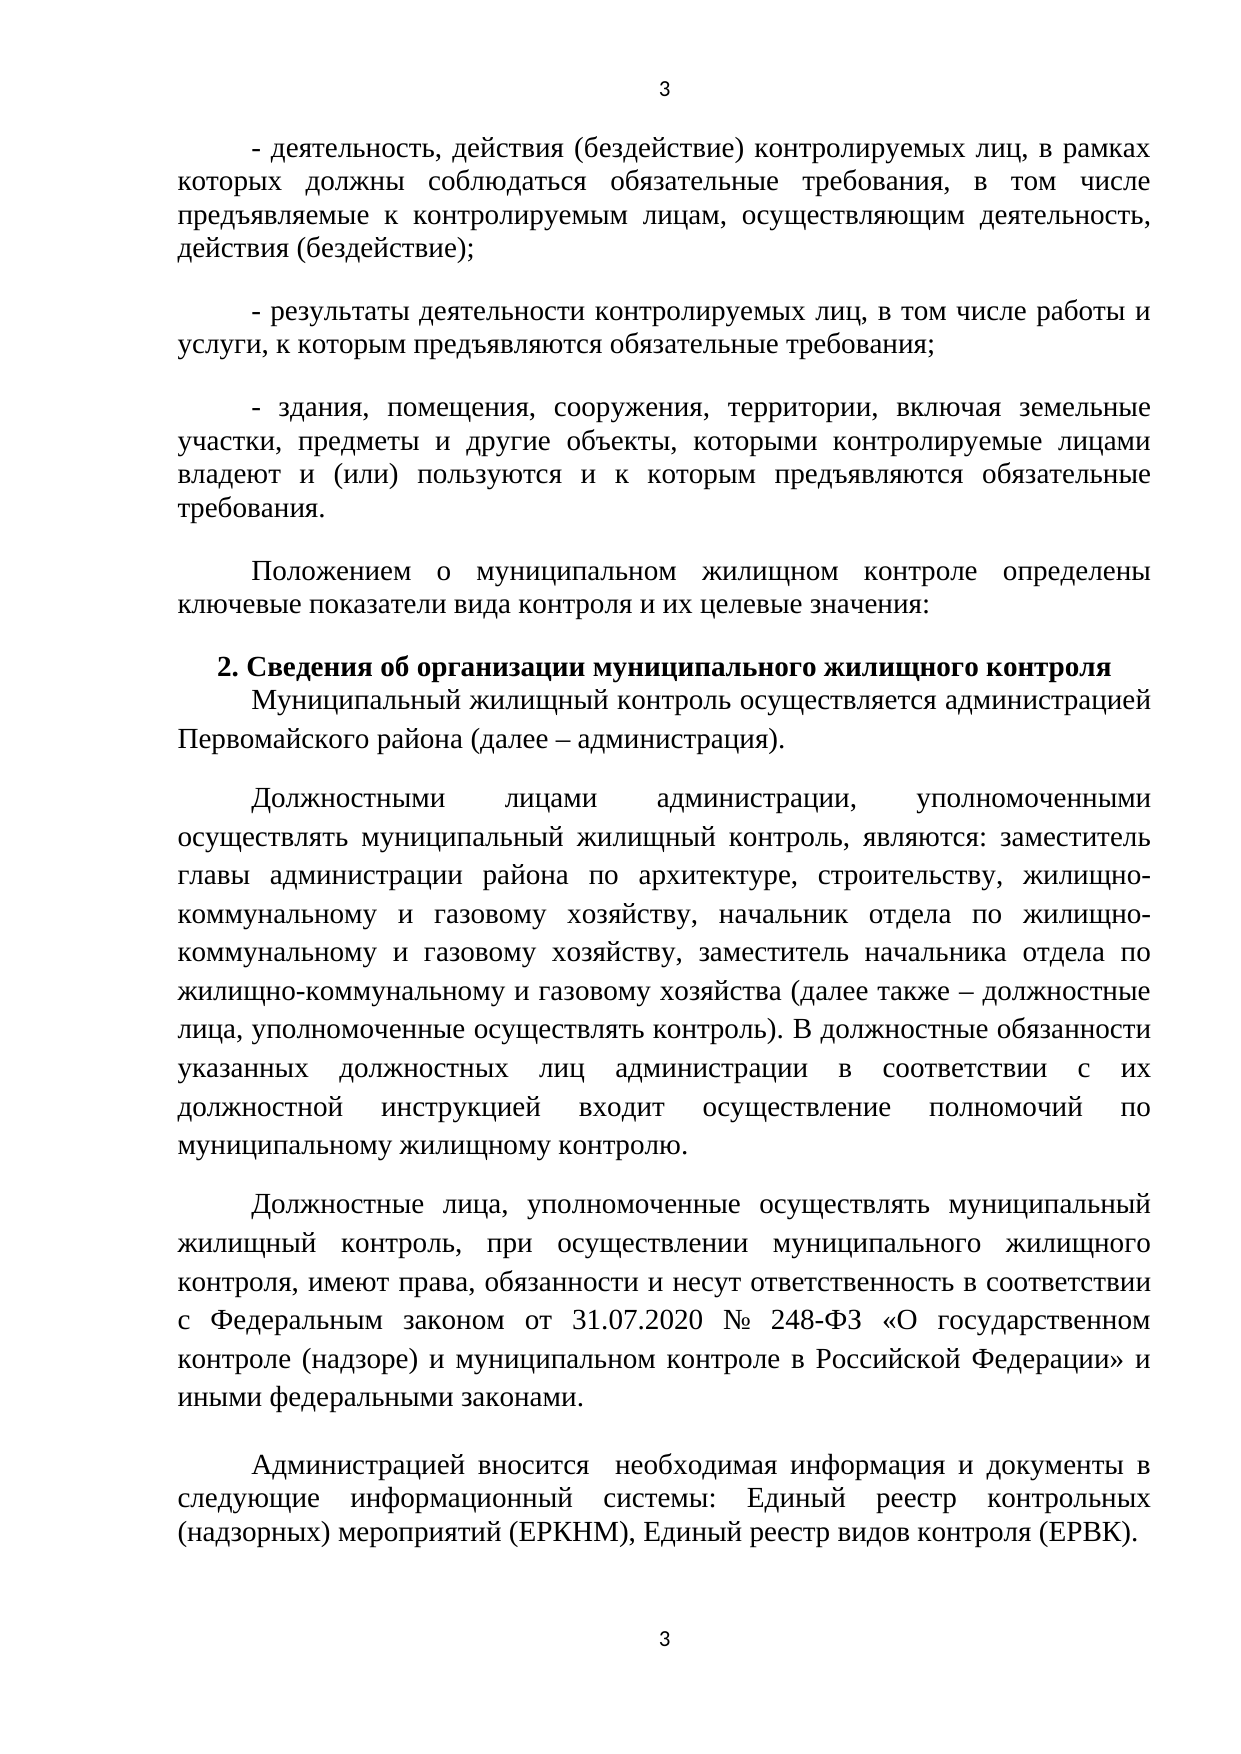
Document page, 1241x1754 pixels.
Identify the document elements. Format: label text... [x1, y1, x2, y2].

text Должностными лицами администрации, уполномоченными осуществлять муниципальный жилищный контроль, являются: заместитель главы администрации района по архитектуре, строительству, жилищно-коммунальному и газовому хозяйству, начальник отдела по жилищно-коммунальному и газовому хозяйству, заместитель начальника отдела по жилищно-коммунальному и газовому хозяйства (далее также – должностные лица, уполномоченные осуществлять контроль). В должностные обязанности указанных должностных лиц администрации в соответствии с их должностной инструкцией входит осуществление полномочий по муниципальному жилищному контролю. [177, 780, 1152, 1161]
text Должностные лица, уполномоченные осуществлять муниципальный жилищный контроль, при осуществлении муниципального жилищного контроля, имеют права, обязанности и несут ответственность в соответствии с Федеральным законом от 31.07.2020 № 248-ФЗ «О государственном контроле (надзоре) и муниципальном контроле в Российской Федерации» и иными федеральными законами. [177, 1187, 1152, 1413]
text Муниципальный жилищный контроль осуществляется администрацией Первомайского района (далее – администрация). [177, 682, 1152, 754]
text - результаты деятельности контролируемых лиц, в том числе работы и услуги, к которым предъявляются обязательные требования; [177, 293, 1152, 360]
text 2. Сведения об организации муниципального жилищного контроля [177, 649, 1152, 682]
text Администрацией вносится необходимая информация и документы в следующие информационный системы: Единый реестр контрольных (надзорных) мероприятий (ЕРКНМ), Единый реестр видов контроля (ЕРВК). [177, 1447, 1152, 1548]
text - здания, помещения, сооружения, территории, включая земельные участки, предметы и другие объекты, которыми контролируемые лицами владеют и (или) пользуются и к которым предъявляются обязательные требования. [177, 389, 1152, 523]
text Положением о муниципальном жилищном контроле определены ключевые показатели вида контроля и их целевые значения: [177, 553, 1152, 620]
text - деятельность, действия (бездействие) контролируемых лиц, в рамках которых должны соблюдаться обязательные требования, в том числе предъявляемые к контролируемым лицам, осуществляющим деятельность, действия (бездействие); [177, 130, 1152, 264]
